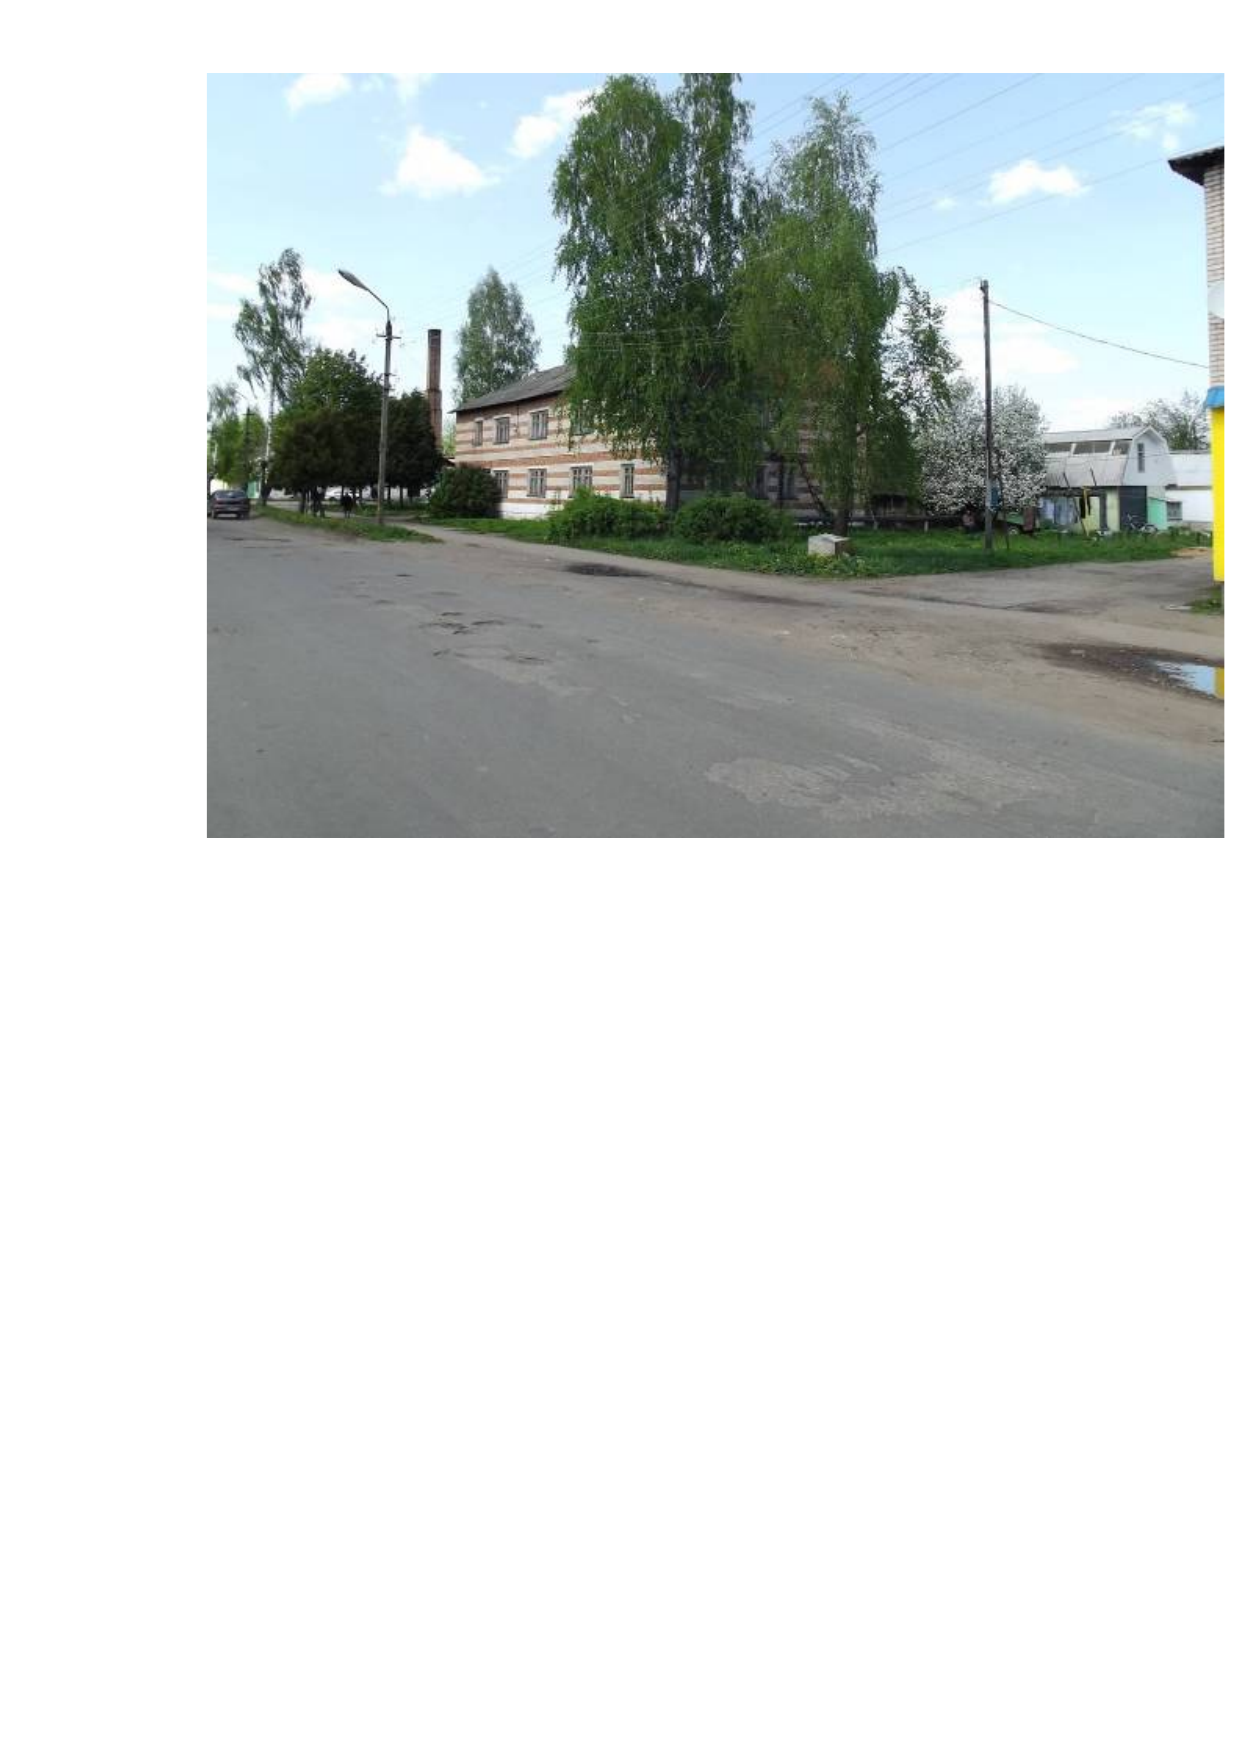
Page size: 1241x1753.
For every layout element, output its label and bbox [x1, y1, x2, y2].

picture [206, 73, 1225, 838]
